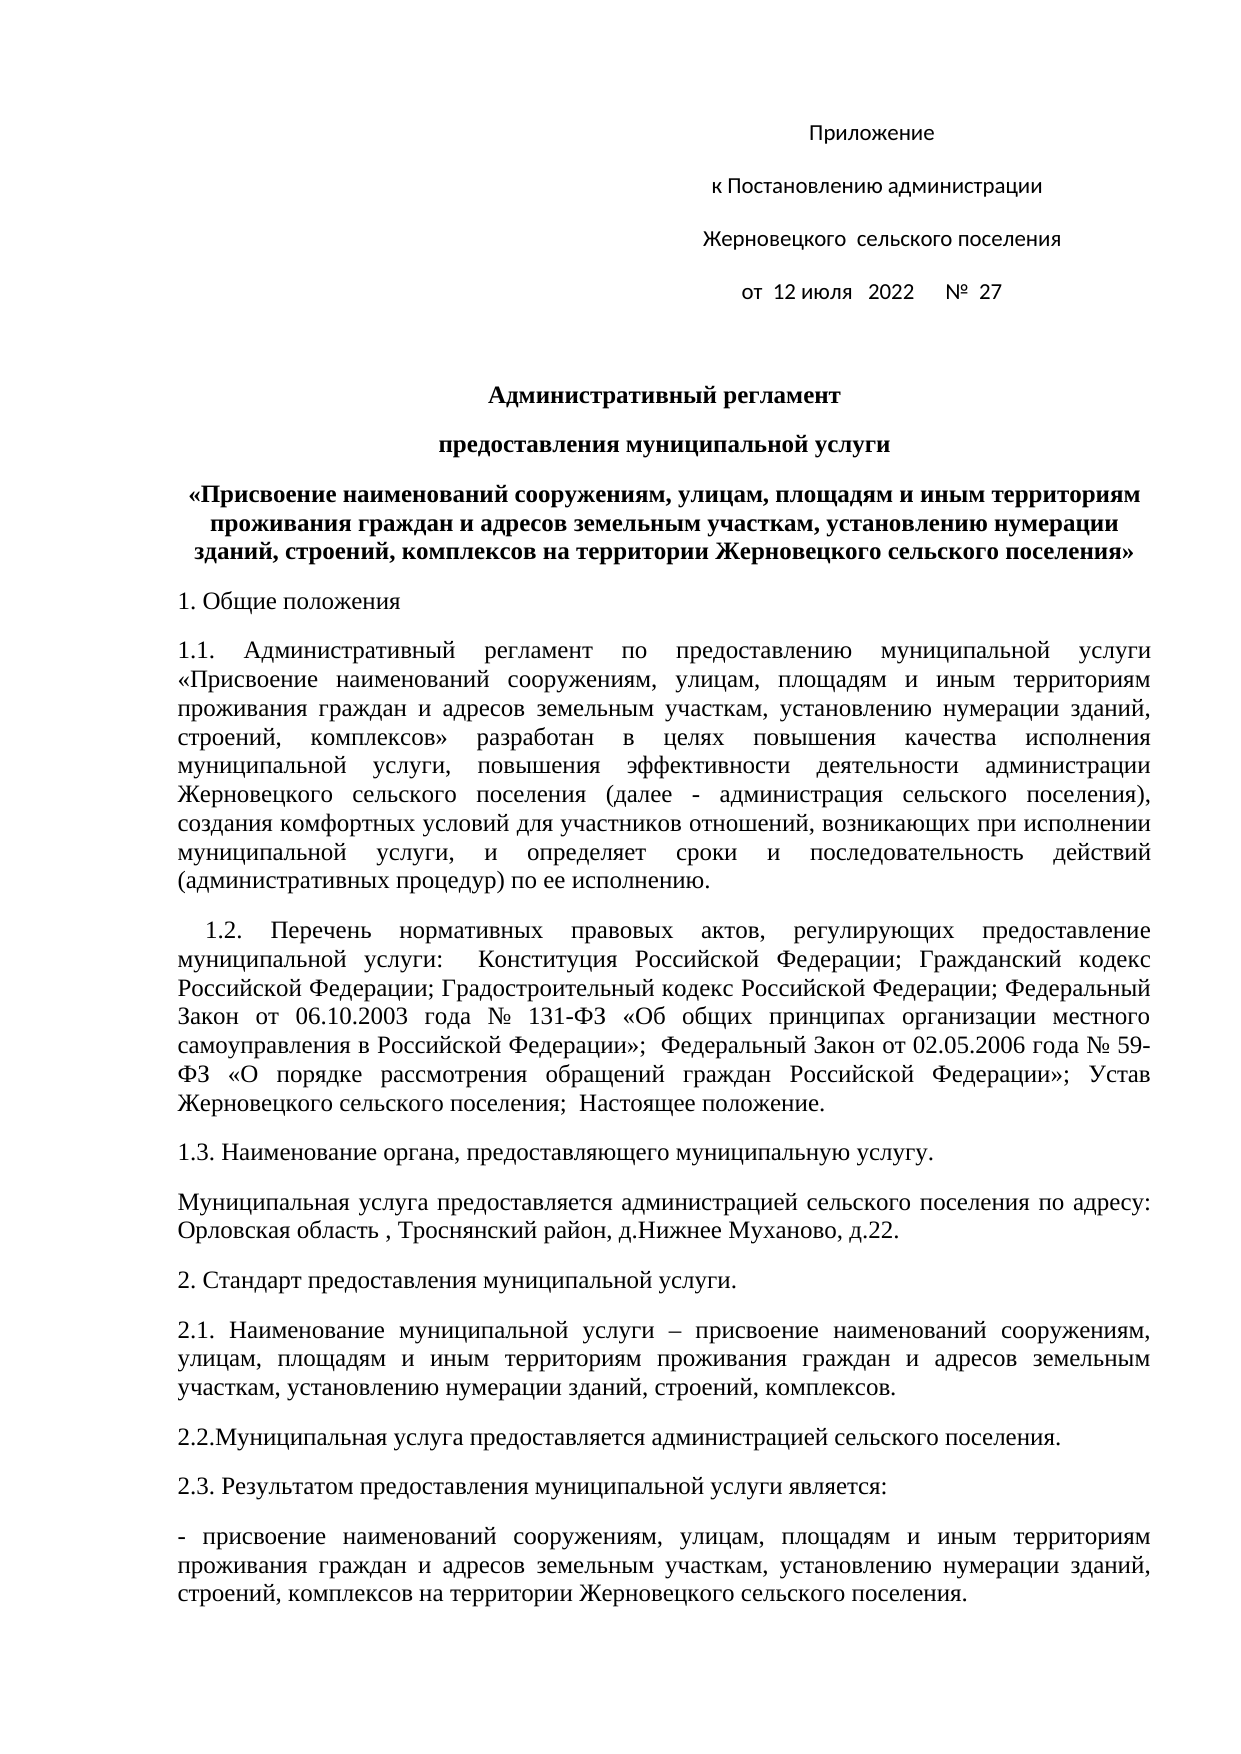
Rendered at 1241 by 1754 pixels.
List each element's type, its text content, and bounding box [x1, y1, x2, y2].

text 2.1. Наименование муниципальной услуги – присвоение наименований сооружениям, улицам, площадям и иным территориям проживания граждан и адресов земельным участкам, установлению нумерации зданий, строений, комплексов. [177, 1315, 1152, 1401]
text 1.2. Перечень нормативных правовых актов, регулирующих предоставление муниципальной услуги: Конституция Российской Федерации; Гражданский кодекс Российской Федерации; Градостроительный кодекс Российской Федерации; Федеральный Закон от 06.10.2003 года № 131-ФЗ «Об общих принципах организации местного самоуправления в Российской Федерации»; Федеральный Закон от 02.05.2006 года № 59-ФЗ «О порядке рассмотрения обращений граждан Российской Федерации»; Устав Жерновецкого сельского поселения; Настоящее положение. [177, 915, 1152, 1116]
text Административный регламент [177, 380, 1152, 408]
text - присвоение наименований сооружениям, улицам, площадям и иным территориям проживания граждан и адресов земельным участкам, установлению нумерации зданий, строений, комплексов на территории Жерновецкого сельского поселения. [177, 1521, 1152, 1607]
text предоставления муниципальной услуги [177, 429, 1152, 458]
text Жерновецкого сельского поселения [177, 224, 1152, 252]
text 1.1. Административный регламент по предоставлению муниципальной услуги «Присвоение наименований сооружениям, улицам, площадям и иным территориям проживания граждан и адресов земельным участкам, установлению нумерации зданий, строений, комплексов» разработан в целях повышения качества исполнения муниципальной услуги, повышения эффективности деятельности администрации Жерновецкого сельского поселения (далее - администрация сельского поселения), создания комфортных условий для участников отношений, возникающих при исполнении муниципальной услуги, и определяет сроки и последовательность действий (административных процедур) по ее исполнению. [177, 636, 1152, 894]
text 2.2.Муниципальная услуга предоставляется администрацией сельского поселения. [177, 1422, 1152, 1451]
text 2.3. Результатом предоставления муниципальной услуги является: [177, 1471, 1152, 1500]
text от 12 июля 2022 № 27 [177, 277, 1152, 305]
text Муниципальная услуга предоставляется администрацией сельского поселения по адресу: Орловская область , Троснянский район, д.Нижнее Муханово, д.22. [177, 1187, 1152, 1244]
text к Постановлению администрации [177, 171, 1152, 199]
text Приложение [177, 118, 1152, 146]
text 1. Общие положения [177, 586, 1152, 615]
text 1.3. Наименование органа, предоставляющего муниципальную услугу. [177, 1137, 1152, 1166]
text 2. Стандарт предоставления муниципальной услуги. [177, 1265, 1152, 1294]
text «Присвоение наименований сооружениям, улицам, площадям и иным территориям проживания граждан и адресов земельным участкам, установлению нумерации зданий, строений, комплексов на территории Жерновецкого сельского поселения» [177, 479, 1152, 565]
